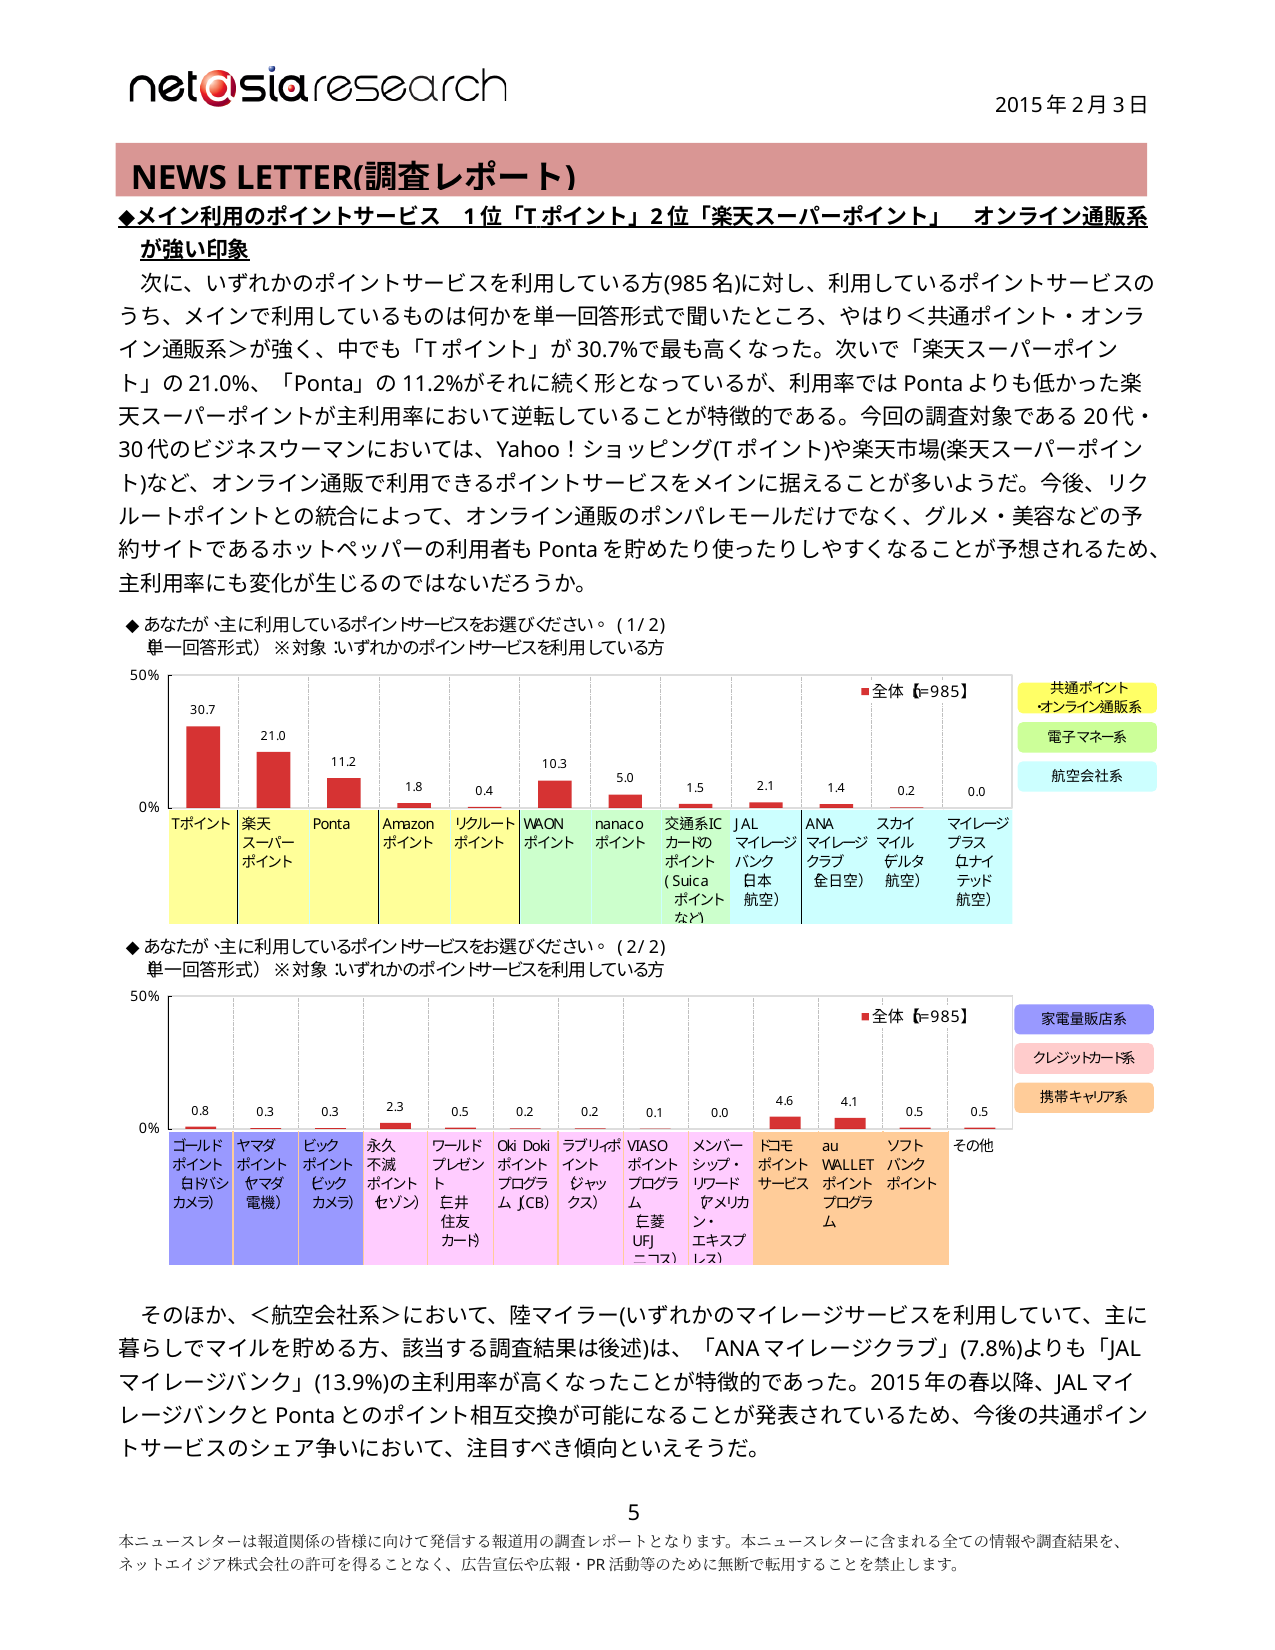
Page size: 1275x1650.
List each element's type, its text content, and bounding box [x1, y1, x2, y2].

text ◆メイン利用のポイントサービス 1位「Tポイント」2位「楽天スーパーポイント」 オンライン通販系が強い印象 [118, 197, 1157, 264]
text 次に、いずれかのポイントサービスを利用している方(985名)に対し、利用しているポイントサービスのうち、メインで利用しているものは何かを単一回答形式で聞いたところ、やはり＜共通ポイント・オンライン通販系＞が強く、中でも「Tポイント」が30.7%で最も高くなった。次いで「楽天スーパーポイント」の21.0%、「Ponta」の11.2%がそれに続く形となっているが、利用率ではPontaよりも低かった楽天スーパーポイントが主利用率において逆転していることが特徴的である。今回の調査対象である20代・30代のビジネスウーマンにおいては、Yahoo！ショッピング(Tポイント)や楽天市場(楽天スーパーポイント)など、オンライン通販で利用できるポイントサービスをメインに据えることが多いようだ。今後、リクルートポイントとの統合によって、オンライン通販のポンパレモールだけでなく、グルメ・美容などの予約サイトであるホットペッパーの利用者もPontaを貯めたり使ったりしやすくなることが予想されるため、主利用率にも変化が生じるのではないだろうか。 [118, 264, 1157, 597]
picture [129, 66, 507, 107]
text そのほか、＜航空会社系＞において、陸マイラー(いずれかのマイレージサービスを利用していて、主に暮らしでマイルを貯める方、該当する調査結果は後述)は、「ANAマイレージクラブ」(7.8%)よりも「JALマイレージバンク」(13.9%)の主利用率が高くなったことが特徴的であった。2015年の春以降、JALマイレージバンクとPontaとのポイント相互交換が可能になることが発表されているため、今後の共通ポイントサービスのシェア争いにおいて、注目すべき傾向といえそうだ。 [118, 1296, 1157, 1463]
